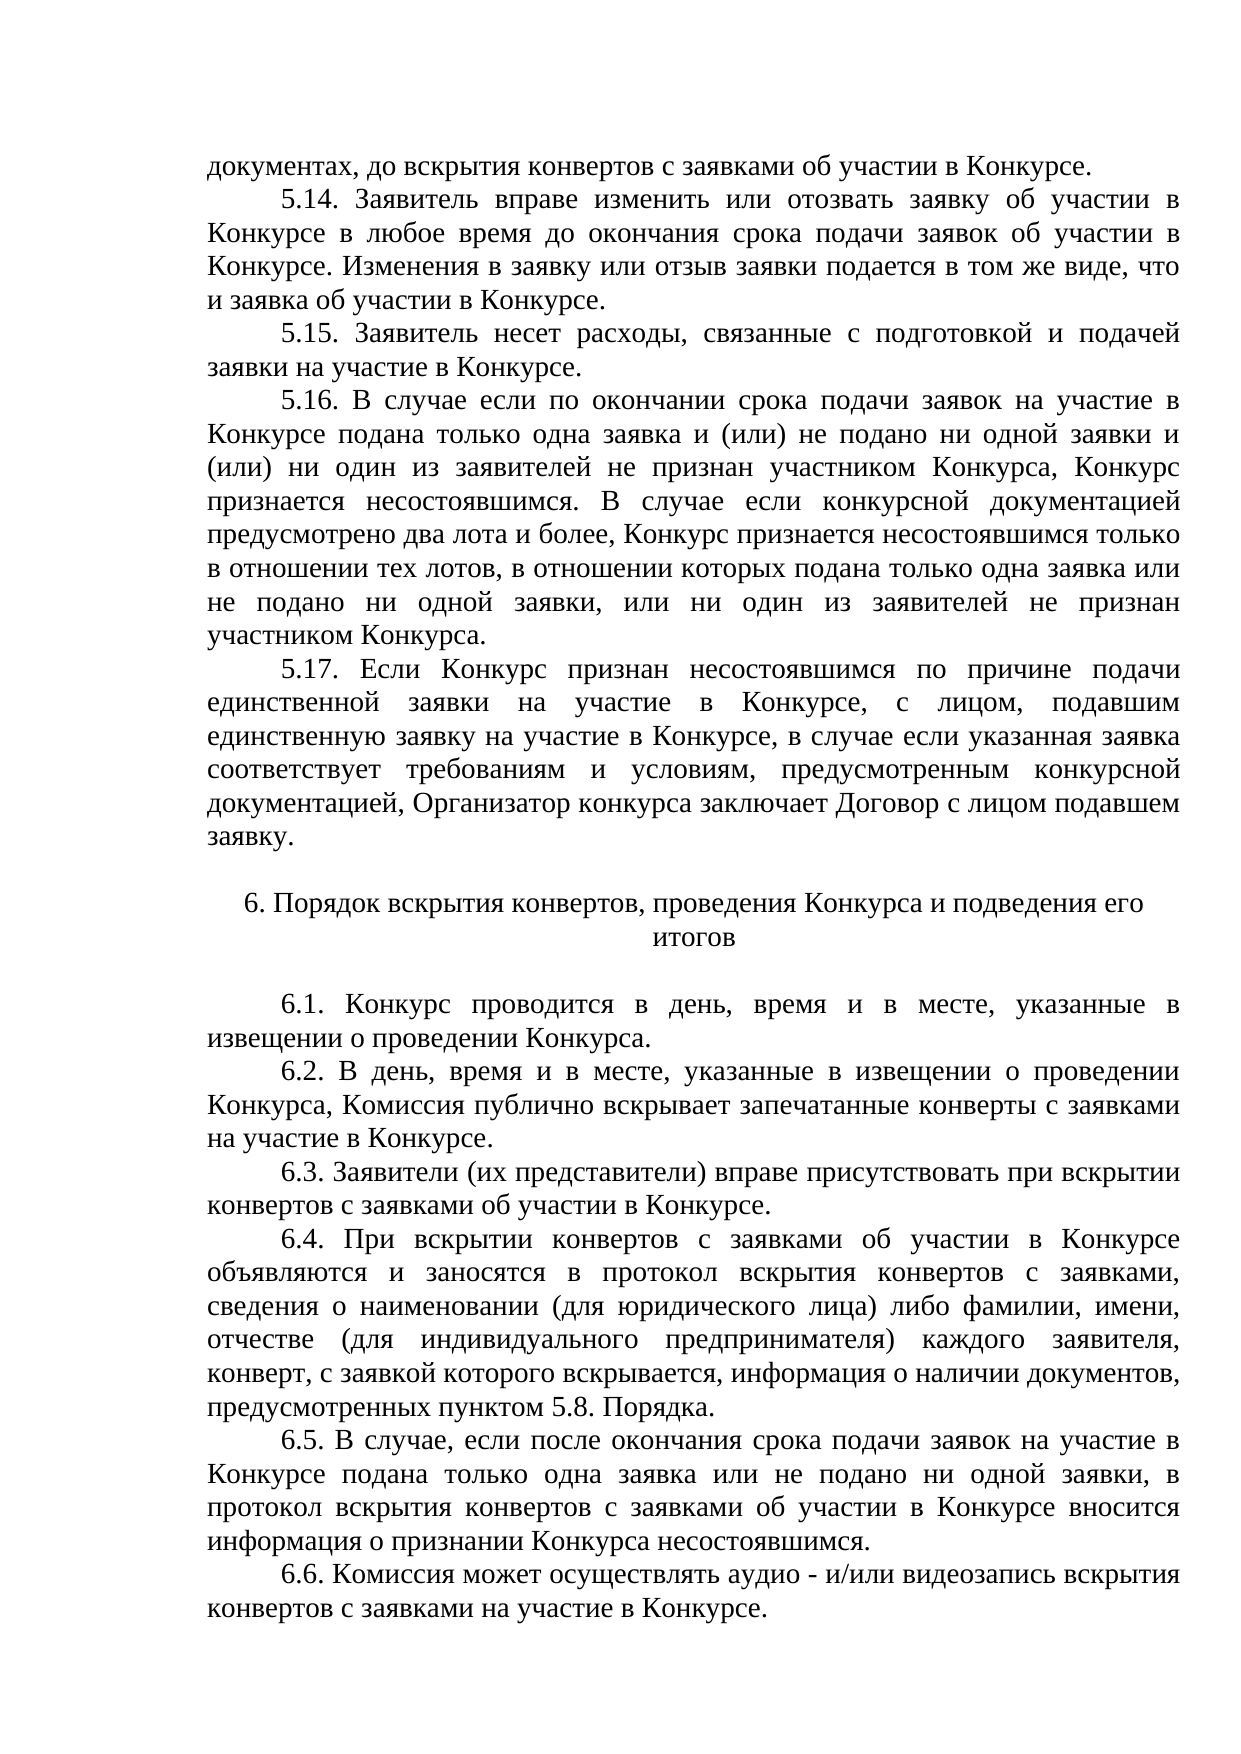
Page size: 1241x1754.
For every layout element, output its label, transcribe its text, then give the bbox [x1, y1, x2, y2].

text 6.5. В случае, если после окончания срока подачи заявок на участие в Конкурсе подана только одна заявка или не подано ни одной заявки, в протокол вскрытия конвертов с заявками об участии в Конкурсе вносится информация о признании Конкурса несостоявшимся. [207, 1422, 1181, 1556]
text 6.4. При вскрытии конвертов с заявками об участии в Конкурсе объявляются и заносятся в протокол вскрытия конвертов с заявками, сведения о наименовании (для юридического лица) либо фамилии, имени, отчестве (для индивидуального предпринимателя) каждого заявителя, конверт, с заявкой которого вскрывается, информация о наличии документов, предусмотренных пунктом 5.8. Порядка. [207, 1221, 1181, 1422]
text 5.14. Заявитель вправе изменить или отозвать заявку об участии в Конкурсе в любое время до окончания срока подачи заявок об участии в Конкурсе. Изменения в заявку или отзыв заявки подается в том же виде, что и заявка об участии в Конкурсе. [207, 181, 1181, 315]
text 5.17. Если Конкурс признан несостоявшимся по причине подачи единственной заявки на участие в Конкурсе, с лицом, подавшим единственную заявку на участие в Конкурсе, в случае если указанная заявка соответствует требованиям и условиям, предусмотренным конкурсной документацией, Организатор конкурса заключает Договор с лицом подавшем заявку. [207, 651, 1181, 852]
text 5.15. Заявитель несет расходы, связанные с подготовкой и подачей заявки на участие в Конкурсе. [207, 315, 1181, 382]
text 6.2. В день, время и в месте, указанные в извещении о проведении Конкурса, Комиссия публично вскрывает запечатанные конверты с заявками на участие в Конкурсе. [207, 1053, 1181, 1154]
text 5.16. В случае если по окончании срока подачи заявок на участие в Конкурсе подана только одна заявка и (или) не подано ни одной заявки и (или) ни один из заявителей не признан участником Конкурса, Конкурс признается несостоявшимся. В случае если конкурсной документацией предусмотрено два лота и более, Конкурс признается несостоявшимся только в отношении тех лотов, в отношении которых подана только одна заявка или не подано ни одной заявки, или ни один из заявителей не признан участником Конкурса. [207, 382, 1181, 651]
text 6.3. Заявители (их представители) вправе присутствовать при вскрытии конвертов с заявками об участии в Конкурсе. [207, 1154, 1181, 1221]
text 6.1. Конкурс проводится в день, время и в месте, указанные в извещении о проведении Конкурса. [207, 986, 1181, 1053]
text 6. Порядок вскрытия конвертов, проведения Конкурса и подведения его итогов [207, 886, 1181, 953]
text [207, 148, 1181, 181]
text 6.6. Комиссия может осуществлять аудио - и/или видеозапись вскрытия конвертов с заявками на участие в Конкурсе. [207, 1556, 1181, 1623]
